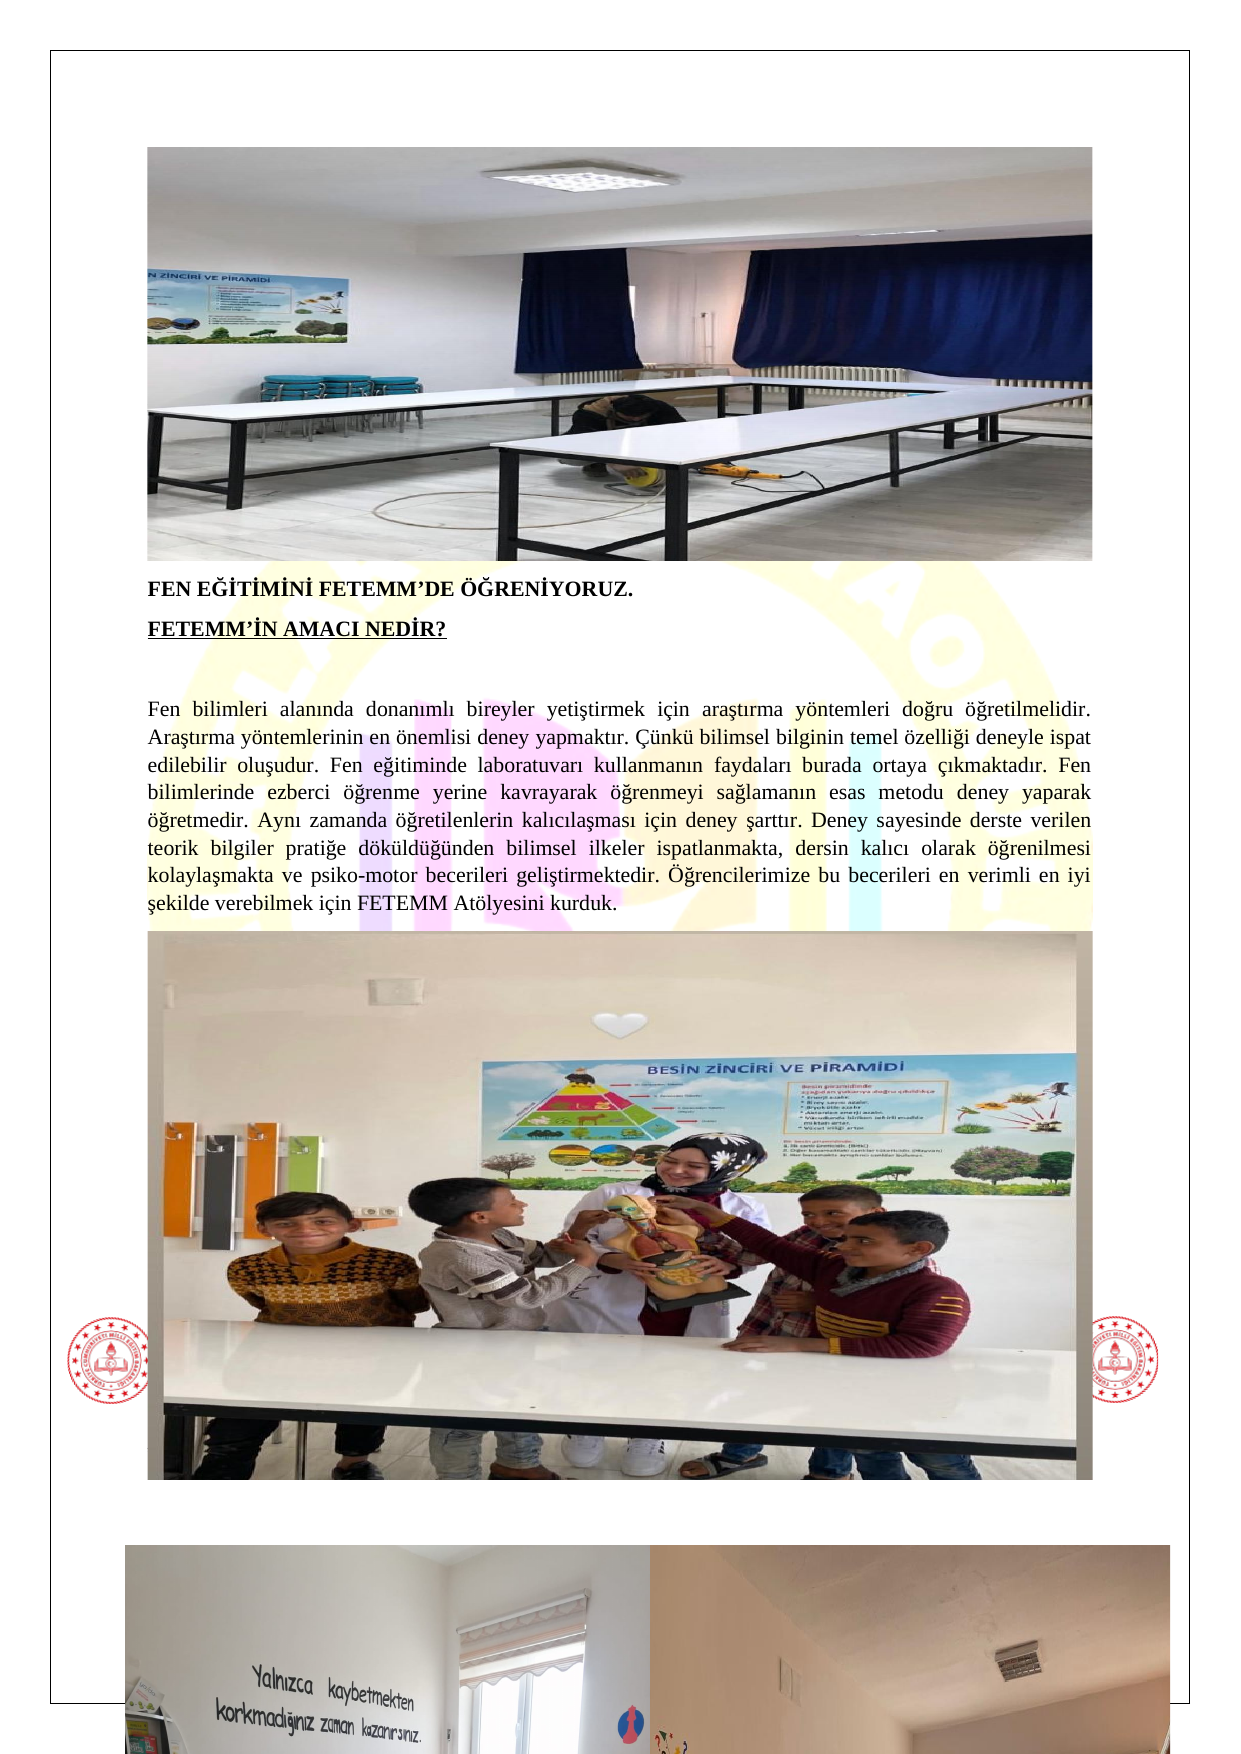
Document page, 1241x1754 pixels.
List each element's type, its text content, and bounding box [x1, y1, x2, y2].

text FEN EĞİTİMİNİ FETEMM’DE ÖĞRENİYORUZ. [147, 576, 1093, 601]
picture [67, 931, 1159, 1480]
text Fen bilimleri alanında donanımlı bireyler yetiştirmek için araştırma yöntemleri doğru öğretilmelidir. Araştırma yöntemlerinin en önemlisi deney yapmaktır. Çünkü bilimsel bilginin temel özelliği deneyle ispat edilebilir oluşudur. Fen eğitiminde laboratuvarı kullanmanın faydaları burada ortaya çıkmaktadır. Fen bilimlerinde ezberci öğrenme yerine kavrayarak öğrenmeyi sağlamanın esas metodu deney yaparak öğretmedir. Aynı zamanda öğretilenlerin kalıcılaşması için deney şarttır. Deney sayesinde derste verilen teorik bilgiler pratiğe döküldüğünden bilimsel ilkeler ispatlanmakta, dersin kalıcı olarak öğrenilmesi kolaylaşmakta ve psiko-motor becerileri geliştirmektedir. Öğrencilerimize bu becerileri en verimli en iyi şekilde verebilmek için FETEMM Atölyesini kurduk. [147, 696, 1093, 915]
picture [147, 147, 1093, 561]
picture [125, 1545, 1171, 1754]
text FETEMM’İN AMACI NEDİR? [147, 616, 1093, 641]
